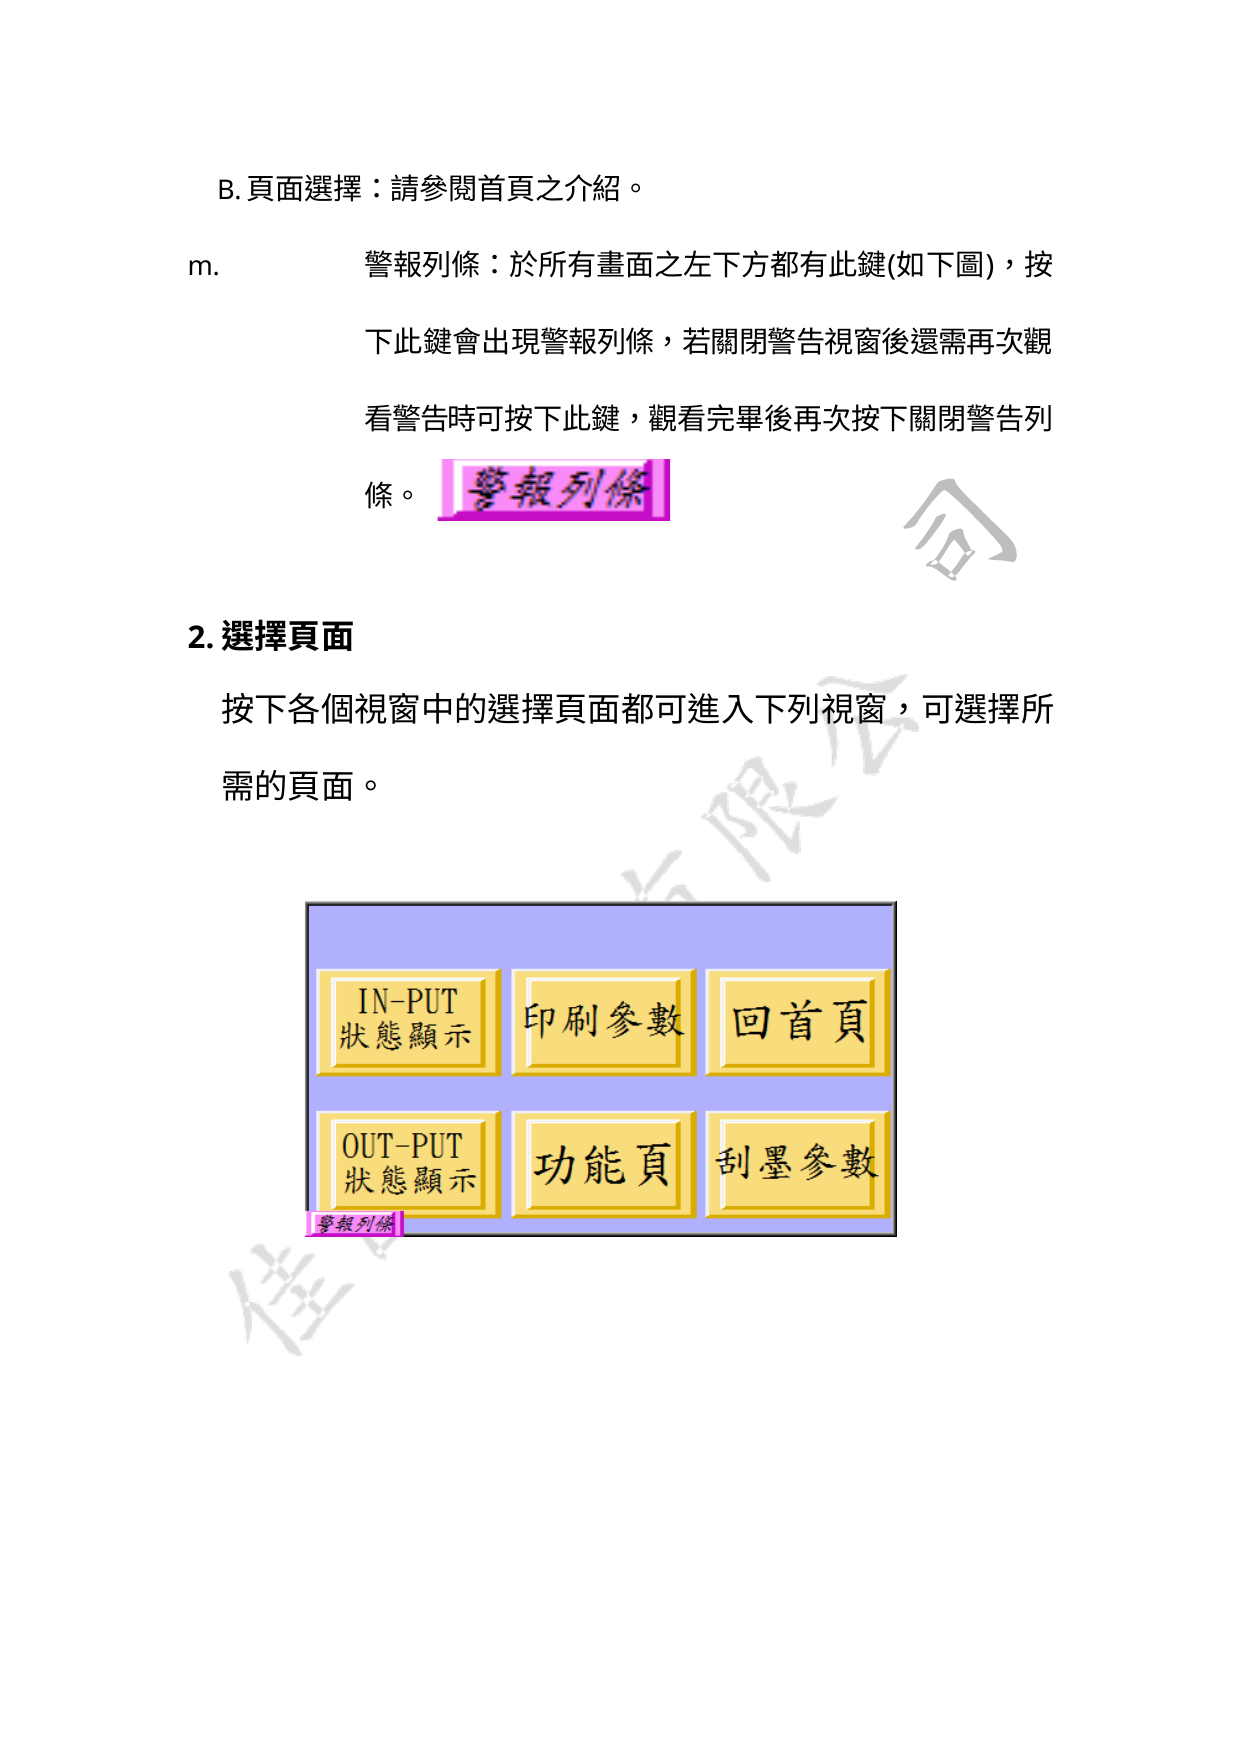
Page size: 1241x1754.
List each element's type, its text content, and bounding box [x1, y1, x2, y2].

picture [228, 674, 920, 683]
list 警報列條：於所有畫面之左下方都有此鍵(如下圖)，按下此鍵會出現警報列條，若關閉警告視窗後還需再次觀看警告時可按下此鍵，觀看完畢後再次按下關閉警告列條。 [187, 241, 1053, 515]
list 頁面選擇：請參閱首頁之介紹。 [217, 165, 1076, 208]
picture [437, 515, 671, 521]
subtitle 選擇頁面 [187, 610, 1076, 658]
picture [228, 808, 920, 1356]
text 按下各個視窗中的選擇頁面都可進入下列視窗，可選擇所需的頁面。 [221, 683, 1057, 808]
